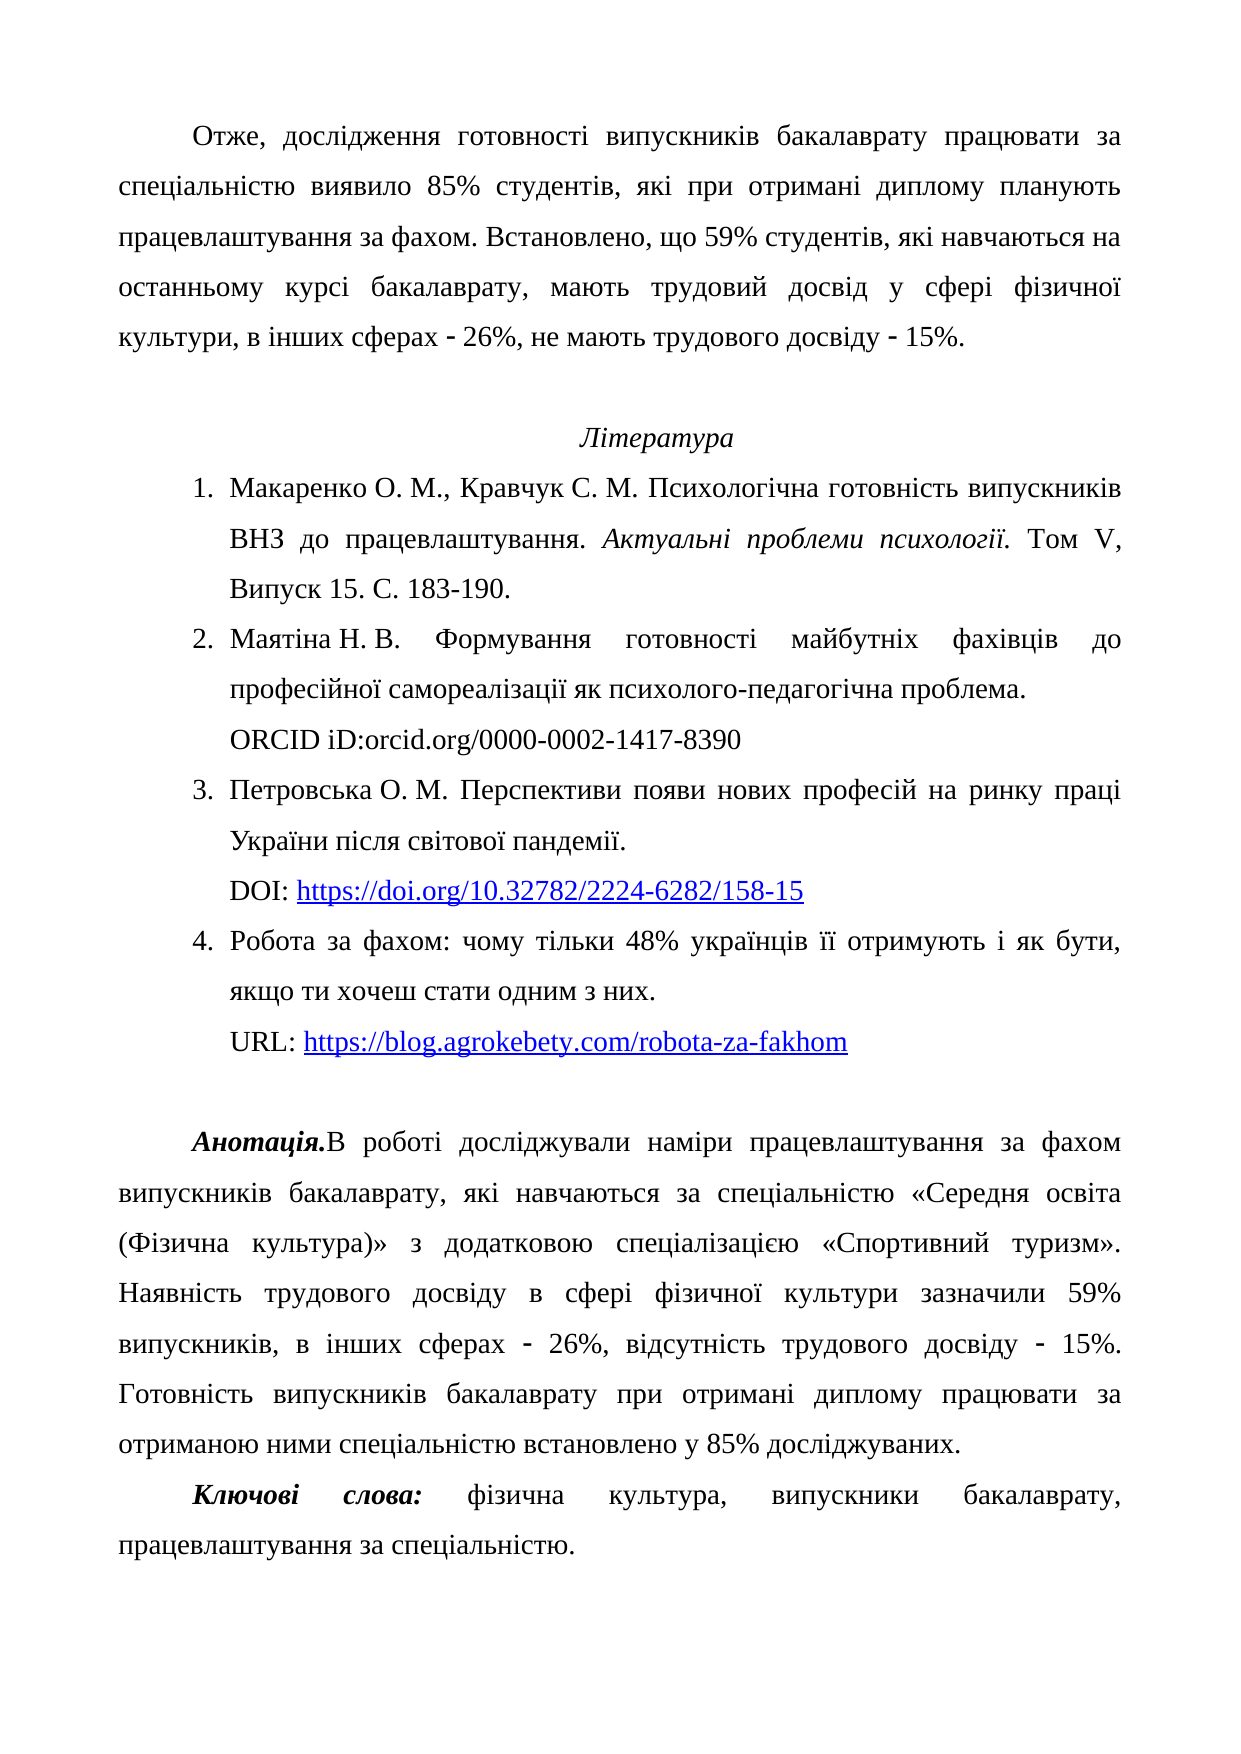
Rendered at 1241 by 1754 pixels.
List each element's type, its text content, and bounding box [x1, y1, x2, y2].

list URL: https://blog.agrokebety.com/robota-za-fakhom [156, 1024, 1122, 1057]
list ORCID iD:orcid.org/0000-0002-1417-8390 [229, 722, 1122, 756]
list Петровська О. М. Перспективи появи нових професій на ринку праці України після світової пандемії. [192, 772, 1122, 856]
list Робота за фахом: чому тільки 48% українців її отримують і як бути, якщо ти хочеш стати одним з них. [192, 923, 1122, 1007]
list DOI: https://doi.org/10.32782/2224-6282/158-15 [296, 873, 1122, 906]
text Анотація.В роботі досліджували наміри працевлаштування за фахом випускників бакалаврату, які навчаються за спеціальністю «Середня освіта (Фізична культура)» з додатковою спеціалізацією «Спортивний туризм». Наявність трудового досвіду в сфері фізичної культури зазначили 59% випускників, в інших сферах 26%, відсутність трудового досвіду 15%. Готовність випускників бакалаврату при отримані диплому працювати за отриманою ними спеціальністю встановлено у 85% досліджуваних. [118, 1124, 1122, 1460]
text Отже, дослідження готовності випускників бакалаврату працювати за спеціальністю виявило 85% студентів, які при отримані диплому планують працевлаштування за фахом. Встановлено, що 59% студентів, які навчаються на останньому курсі бакалаврату, мають трудовий досвід у сфері фізичної культури, в інших сферах 26%, не мають трудового досвіду 15%. [118, 118, 1122, 353]
text Ключові слова: фізична культура, випускники бакалаврату, працевлаштування за спеціальністю. [118, 1477, 1122, 1561]
list Маятіна Н. В. Формування готовності майбутніх фахівців до професійної самореалізації як психолого-педагогічна проблема. [192, 621, 1122, 705]
list Макаренко О. М., Кравчук С. М. Психологічна готовність випускників ВНЗ до працевлаштування. Актуальні проблеми психології. Том V, Випуск 15. С. 183-190. [192, 470, 1122, 604]
text Література [118, 420, 1122, 454]
